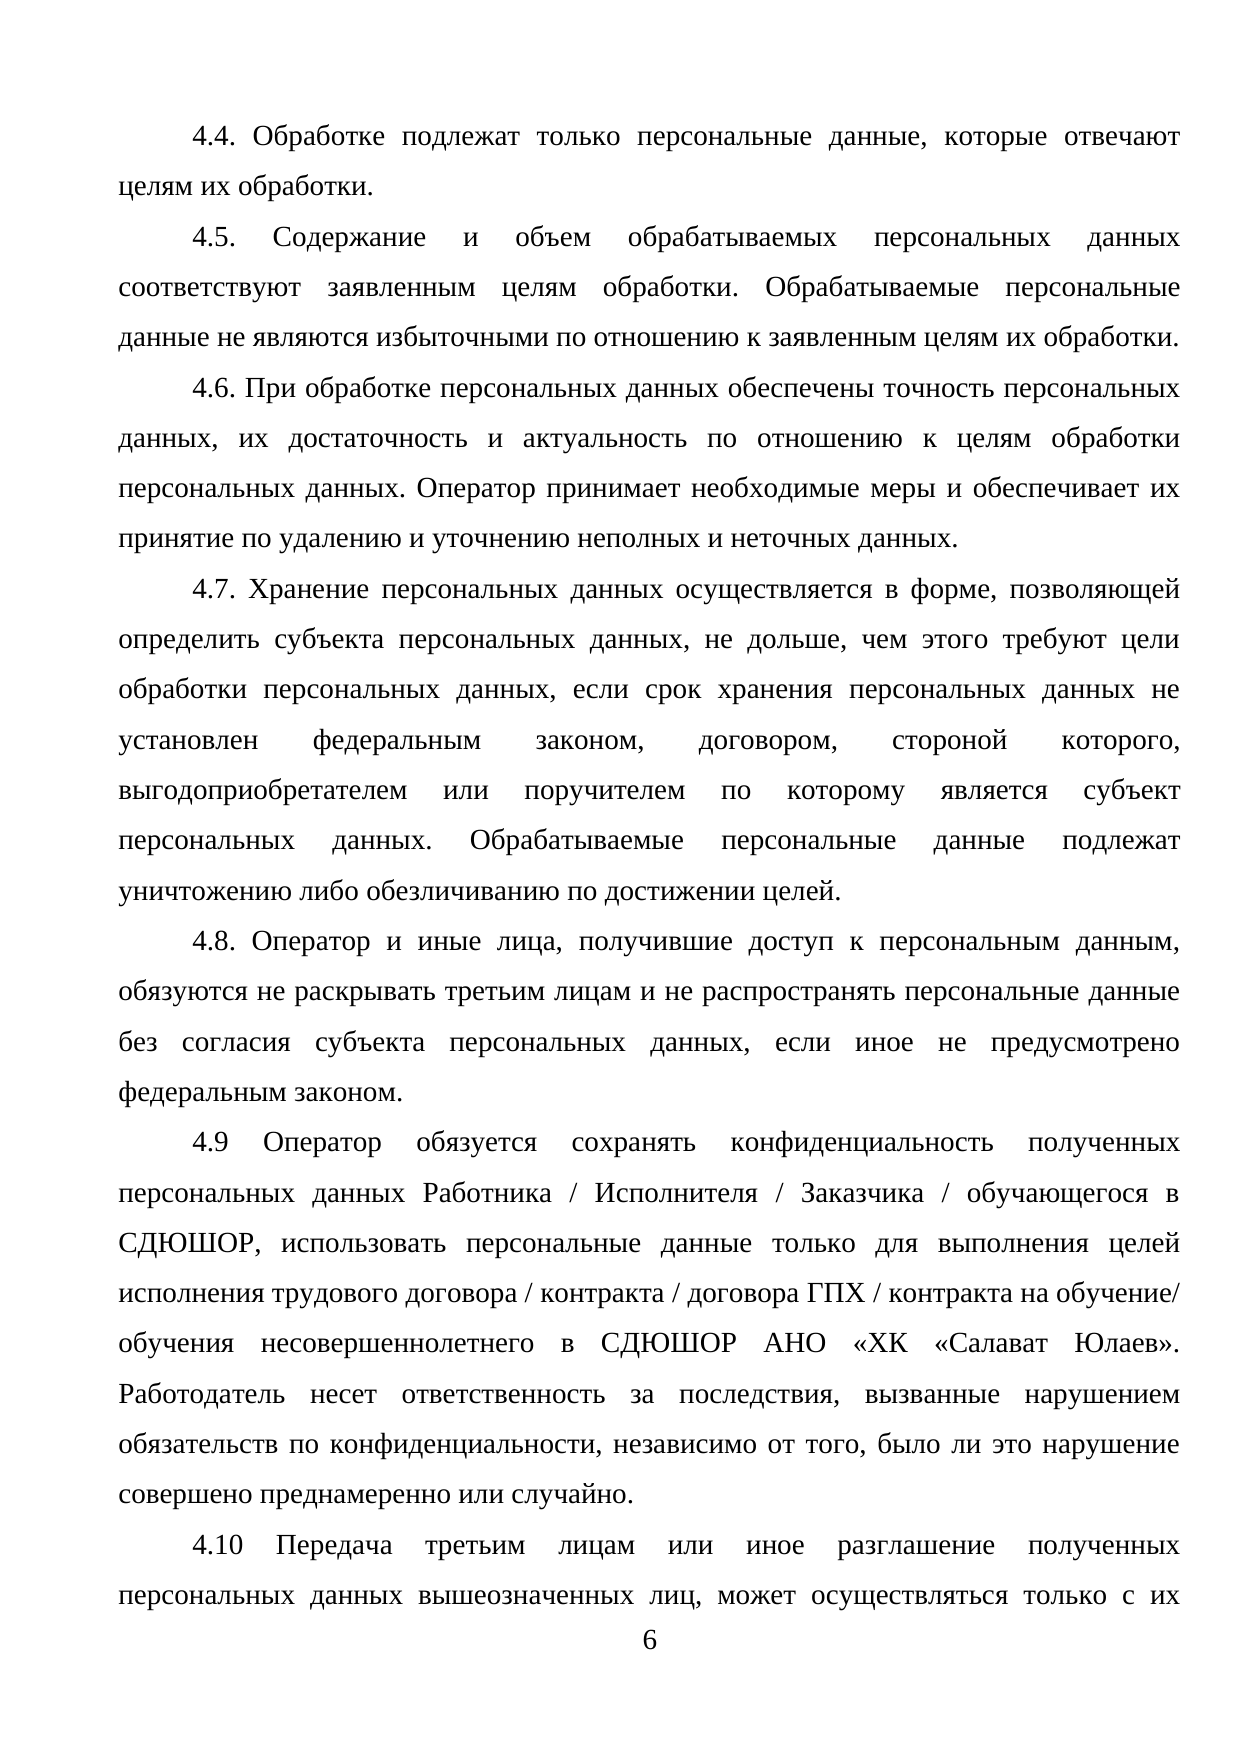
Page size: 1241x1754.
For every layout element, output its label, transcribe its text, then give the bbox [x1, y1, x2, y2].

text 4.8. Оператор и иные лица, получившие доступ к персональным данным, обязуются не раскрывать третьим лицам и не распространять персональные данные без согласия субъекта персональных данных, если иное не предусмотрено федеральным законом. [118, 923, 1181, 1108]
text 4.4. Обработке подлежат только персональные данные, которые отвечают целям их обработки. [118, 118, 1181, 202]
text 4.6. При обработке персональных данных обеспечены точность персональных данных, их достаточность и актуальность по отношению к целям обработки персональных данных. Оператор принимает необходимые меры и обеспечивает их принятие по удалению и уточнению неполных и неточных данных. [118, 370, 1181, 554]
text 4.9 Оператор обязуется сохранять конфиденциальность полученных персональных данных Работника / Исполнителя / Заказчика / обучающегося в СДЮШОР, использовать персональные данные только для выполнения целей исполнения трудового договора / контракта / договора ГПХ / контракта на обучение/ обучения несовершеннолетнего в СДЮШОР АНО «ХК «Салават Юлаев». Работодатель несет ответственность за последствия, вызванные нарушением обязательств по конфиденциальности, независимо от того, было ли это нарушение совершено преднамеренно или случайно. [118, 1124, 1181, 1510]
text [118, 1527, 1181, 1611]
text 4.7. Хранение персональных данных осуществляется в форме, позволяющей определить субъекта персональных данных, не дольше, чем этого требуют цели обработки персональных данных, если срок хранения персональных данных не установлен федеральным законом, договором, стороной которого, выгодоприобретателем или поручителем по которому является субъект персональных данных. Обрабатываемые персональные данные подлежат уничтожению либо обезличиванию по достижении целей. [118, 571, 1181, 906]
text 4.5. Содержание и объем обрабатываемых персональных данных соответствуют заявленным целям обработки. Обрабатываемые персональные данные не являются избыточными по отношению к заявленным целям их обработки. [118, 219, 1181, 353]
